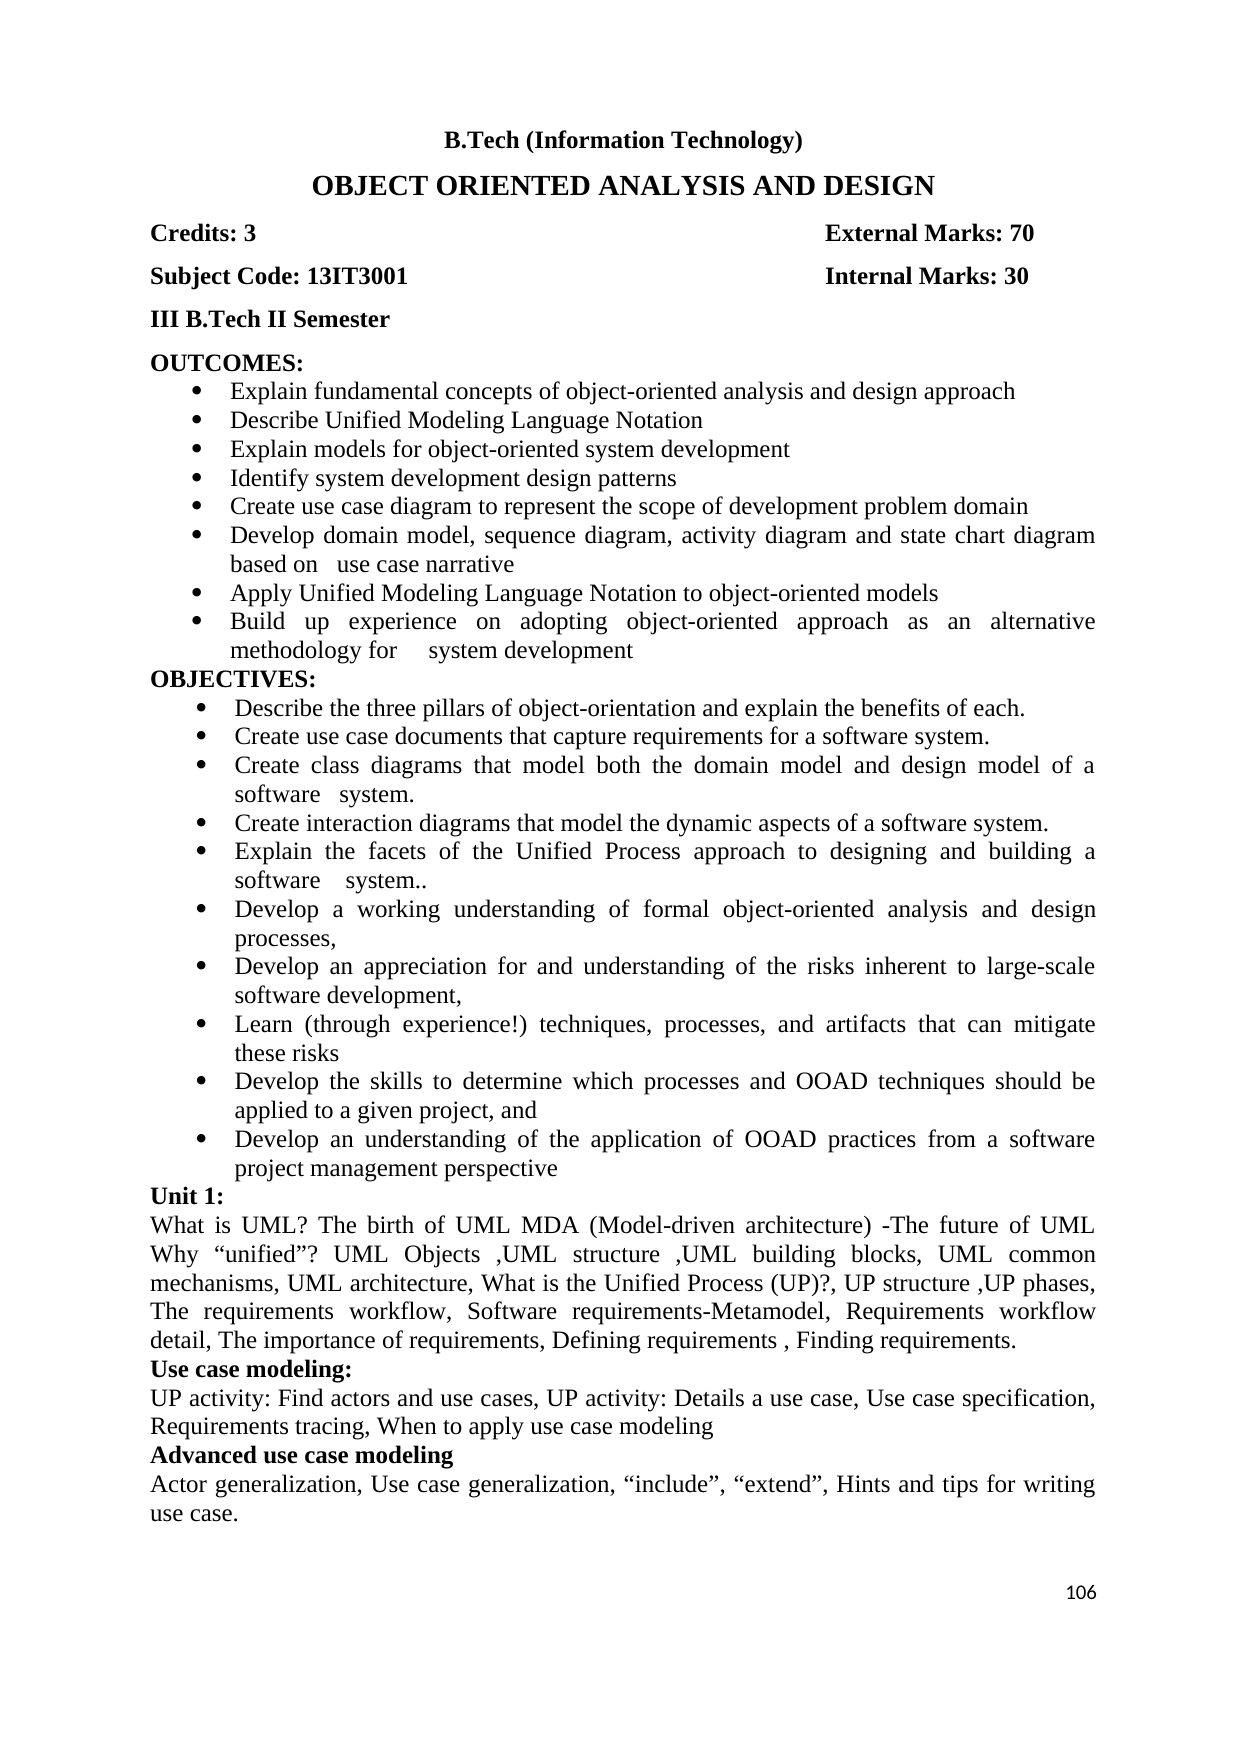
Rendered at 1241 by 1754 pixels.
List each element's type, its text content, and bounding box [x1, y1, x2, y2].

list Develop domain model, sequence diagram, activity diagram and state chart diagram based on use case narrative [192, 520, 1097, 578]
text Subject Code: 13IT3001 Internal Marks: 30 [150, 261, 1097, 290]
list Learn (through experience!) techniques, processes, and artifacts that can mitigate these risks [197, 1009, 1097, 1066]
list Create use case diagram to represent the scope of development problem domain [192, 491, 1097, 520]
text Use case modeling: [150, 1354, 1097, 1383]
list Develop a working understanding of formal object-oriented analysis and design processes, [197, 894, 1097, 951]
list Create class diagrams that model both the domain model and design model of a software system. [197, 750, 1097, 808]
text OBJECT ORIENTED ANALYSIS AND DESIGN [150, 168, 1097, 201]
text III B.Tech II Semester [150, 304, 1097, 333]
text Credits: 3 External Marks: 70 [150, 218, 1097, 247]
text OBJECTIVES: [150, 664, 1097, 693]
text B.Tech (Information Technology) [150, 125, 1097, 153]
list Explain models for object-oriented system development [192, 434, 1097, 463]
list Explain the facets of the Unified Process approach to designing and building a software system.. [197, 836, 1097, 894]
list Develop an appreciation for and understanding of the risks inherent to large-scale software development, [197, 951, 1097, 1009]
text Unit 1: [150, 1181, 1097, 1210]
list Explain fundamental concepts of object-oriented analysis and design approach [192, 376, 1097, 405]
list Identify system development design patterns [192, 463, 1097, 491]
list Apply Unified Modeling Language Notation to object-oriented models [192, 578, 1097, 606]
list Create interaction diagrams that model the dynamic aspects of a software system. [197, 808, 1097, 836]
text UP activity: Find actors and use cases, UP activity: Details a use case, Use case specification, Requirements tracing, When to apply use case modeling [150, 1383, 1097, 1440]
text Actor generalization, Use case generalization, “include”, “extend”, Hints and tips for writing use case. [150, 1469, 1097, 1526]
list Develop an understanding of the application of OOAD practices from a software project management perspective [197, 1124, 1097, 1181]
text Advanced use case modeling [150, 1440, 1097, 1469]
list Describe Unified Modeling Language Notation [192, 405, 1097, 434]
list Describe the three pillars of object-orientation and explain the benefits of each. [197, 693, 1097, 721]
text What is UML? The birth of UML (Model-driven architecture) -The future of UML Why “unified”? UML Objects ,UML structure ,UML building blocks, UML common mechanisms, UML architecture, What is the Unified Process (UP)?, UP structure ,UP phases, The requirements workflow, Software requirements-Metamodel, Requirements workflow detail, The importance of requirements, Defining requirements , Finding requirements. [150, 1210, 1097, 1354]
list Develop the skills to determine which processes and OOAD techniques should be applied to a given project, and [197, 1066, 1097, 1124]
text OUTCOMES: [150, 348, 1097, 376]
list Build up experience on adopting object-oriented approach as an alternative methodology for system development [192, 606, 1097, 664]
list Create use case documents that capture requirements for a software system. [197, 721, 1097, 750]
